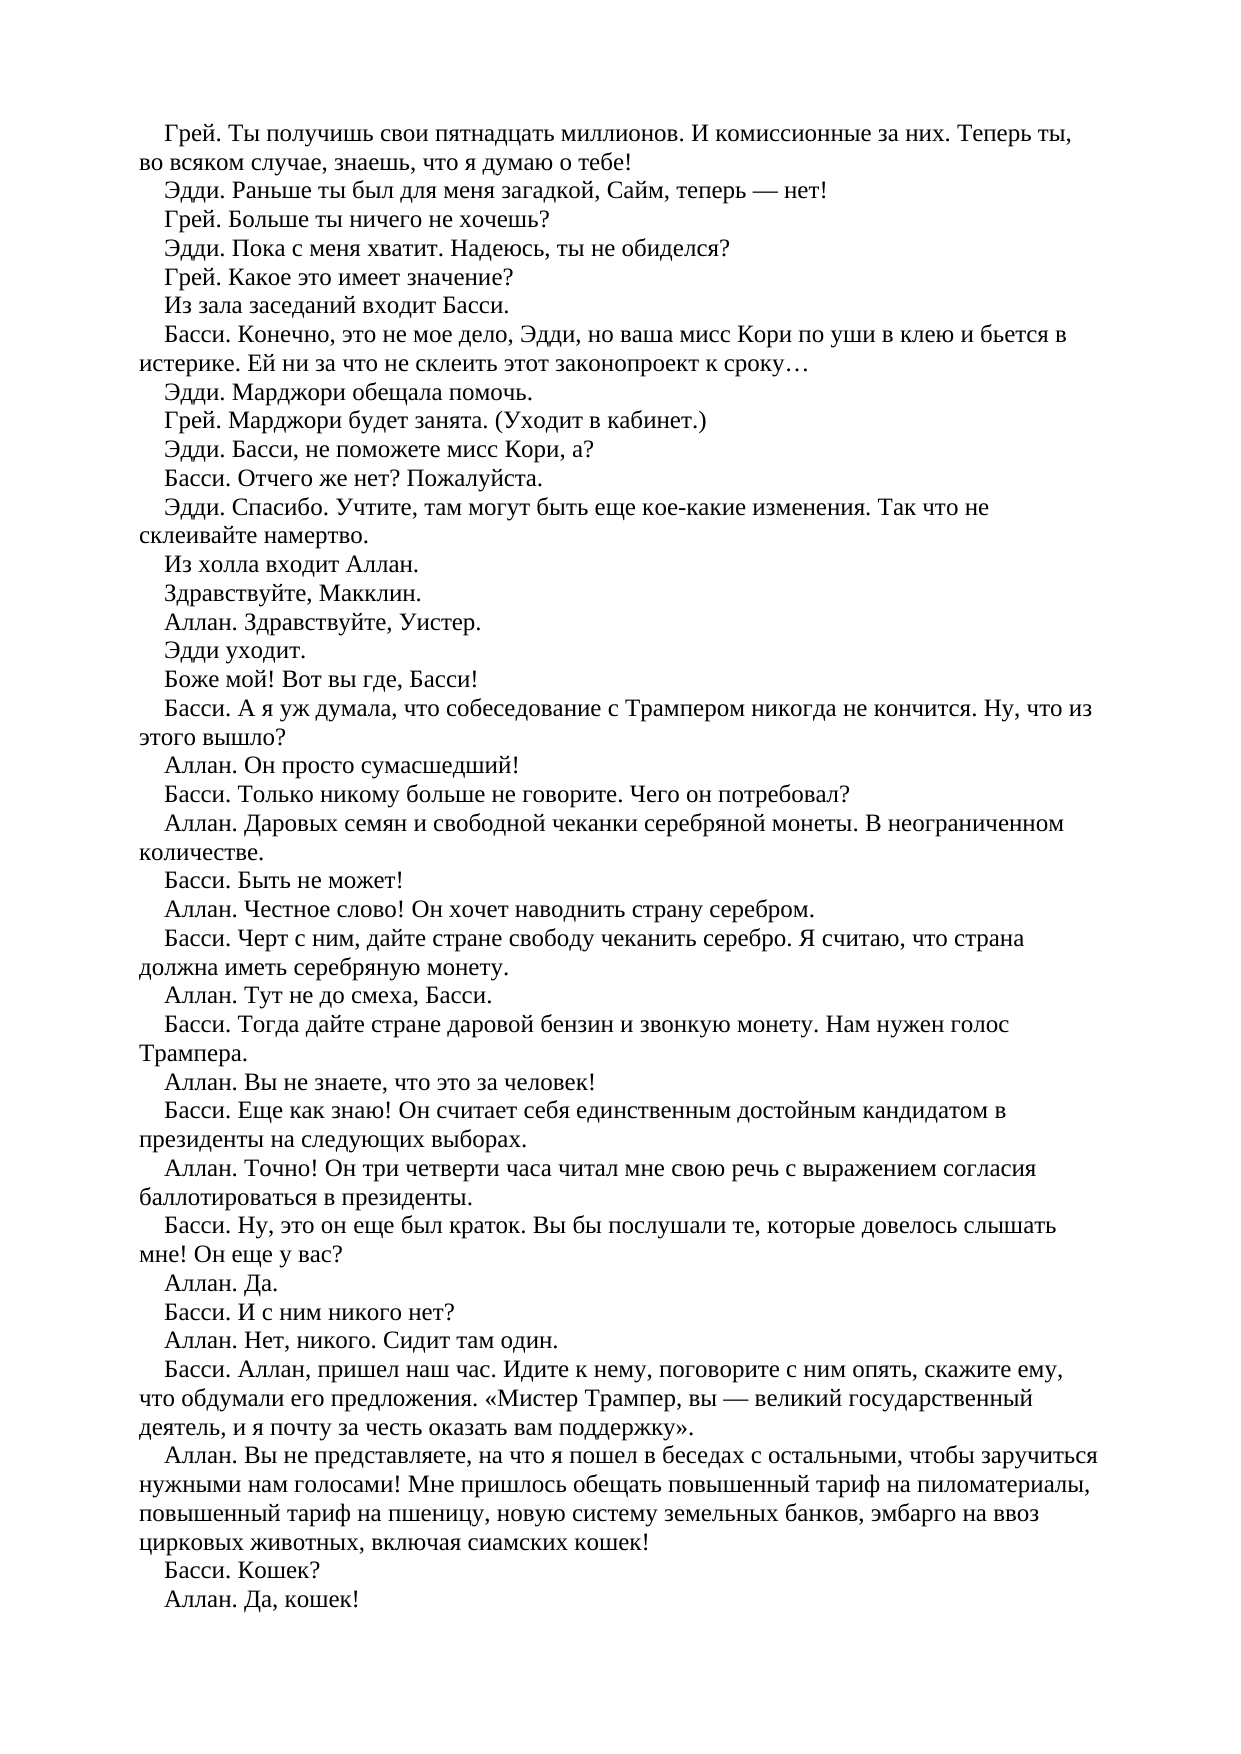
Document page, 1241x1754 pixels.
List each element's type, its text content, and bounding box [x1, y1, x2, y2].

text Басси. И с ним никого нет? [139, 1297, 1101, 1326]
text Грей. Марджори будет занята. (Уходит в кабинет.) [139, 406, 1101, 434]
text Басси. Быть не может! [139, 866, 1101, 894]
text Басси. Тогда дайте стране даровой бензин и звонкую монету. Нам нужен голос Трампера. [139, 1009, 1101, 1067]
text Аллан. Вы не знаете, что это за человек! [139, 1067, 1101, 1096]
text Аллан. Честное слово! Он хочет наводнить страну серебром. [139, 894, 1101, 923]
text Басси. Кошек? [139, 1556, 1101, 1584]
text Басси. Конечно, это не мое дело, Эдди, но ваша мисс Кори по уши в клею и бьется в истерике. Ей ни за что не склеить этот законопроект к сроку… [139, 319, 1101, 377]
text Аллан. Тут не до смеха, Басси. [139, 981, 1101, 1009]
text Басси. Только никому больше не говорите. Чего он потребовал? [139, 779, 1101, 808]
text Аллан. Точно! Он три четверти часа читал мне свою речь с выражением согласия баллотироваться в президенты. [139, 1153, 1101, 1211]
text Из холла входит Аллан. [139, 549, 1101, 578]
text Басси. Черт с ним, дайте стране свободу чеканить серебро. Я считаю, что страна должна иметь серебряную монету. [139, 923, 1101, 981]
text Эдди. Басси, не поможете мисс Кори, а? [139, 434, 1101, 463]
text Из зала заседаний входит Басси. [139, 291, 1101, 319]
text Аллан. Он просто сумасшедший! [139, 751, 1101, 779]
text Грей. Ты получишь свои пятнадцать миллионов. И комиссионные за них. Теперь ты, во всяком случае, знаешь, что я думаю о тебе! [139, 118, 1101, 176]
text Аллан. Да. [139, 1268, 1101, 1297]
text Аллан. Да, кошек! [139, 1584, 1101, 1613]
text Эдди. Спасибо. Учтите, там могут быть еще кое-какие изменения. Так что не склеивайте намертво. [139, 492, 1101, 549]
text Эдди. Пока с меня хватит. Надеюсь, ты не обиделся? [139, 233, 1101, 262]
text Басси. А я уж думала, что собеседование с Трампером никогда не кончится. Ну, что из этого вышло? [139, 693, 1101, 751]
text Аллан. Нет, никого. Сидит там один. [139, 1326, 1101, 1354]
text Здравствуйте, Макклин. [139, 578, 1101, 607]
text Басси. Ну, это он еще был краток. Вы бы послушали те, которые довелось слышать мне! Он еще у вас? [139, 1211, 1101, 1268]
text Эдди уходит. [139, 636, 1101, 664]
text Басси. Аллан, пришел наш час. Идите к нему, поговорите с ним опять, скажите ему, что обдумали его предложения. «Мистер Трампер, вы — великий государственный деятель, и я почту за честь оказать вам поддержку». [139, 1354, 1101, 1441]
text Эдди. Марджори обещала помочь. [139, 377, 1101, 406]
text Грей. Какое это имеет значение? [139, 262, 1101, 291]
text Аллан. Здравствуйте, Уистер. [139, 607, 1101, 636]
text Басси. Еще как знаю! Он считает себя единственным достойным кандидатом в президенты на следующих выборах. [139, 1096, 1101, 1153]
text Аллан. Вы не представляете, на что я пошел в беседах с остальными, чтобы заручиться нужными нам голосами! Мне пришлось обещать повышенный тариф на пиломатериалы, повышенный тариф на пшеницу, новую систему земельных банков, эмбарго на ввоз цирковых животных, включая сиамских кошек! [139, 1441, 1101, 1556]
text Грей. Больше ты ничего не хочешь? [139, 204, 1101, 233]
text Боже мой! Вот вы где, Басси! [139, 664, 1101, 693]
text Эдди. Раньше ты был для меня загадкой, Сайм, теперь — нет! [139, 176, 1101, 204]
text Басси. Отчего же нет? Пожалуйста. [139, 463, 1101, 492]
text Аллан. Даровых семян и свободной чеканки серебряной монеты. В неограниченном количестве. [139, 808, 1101, 866]
